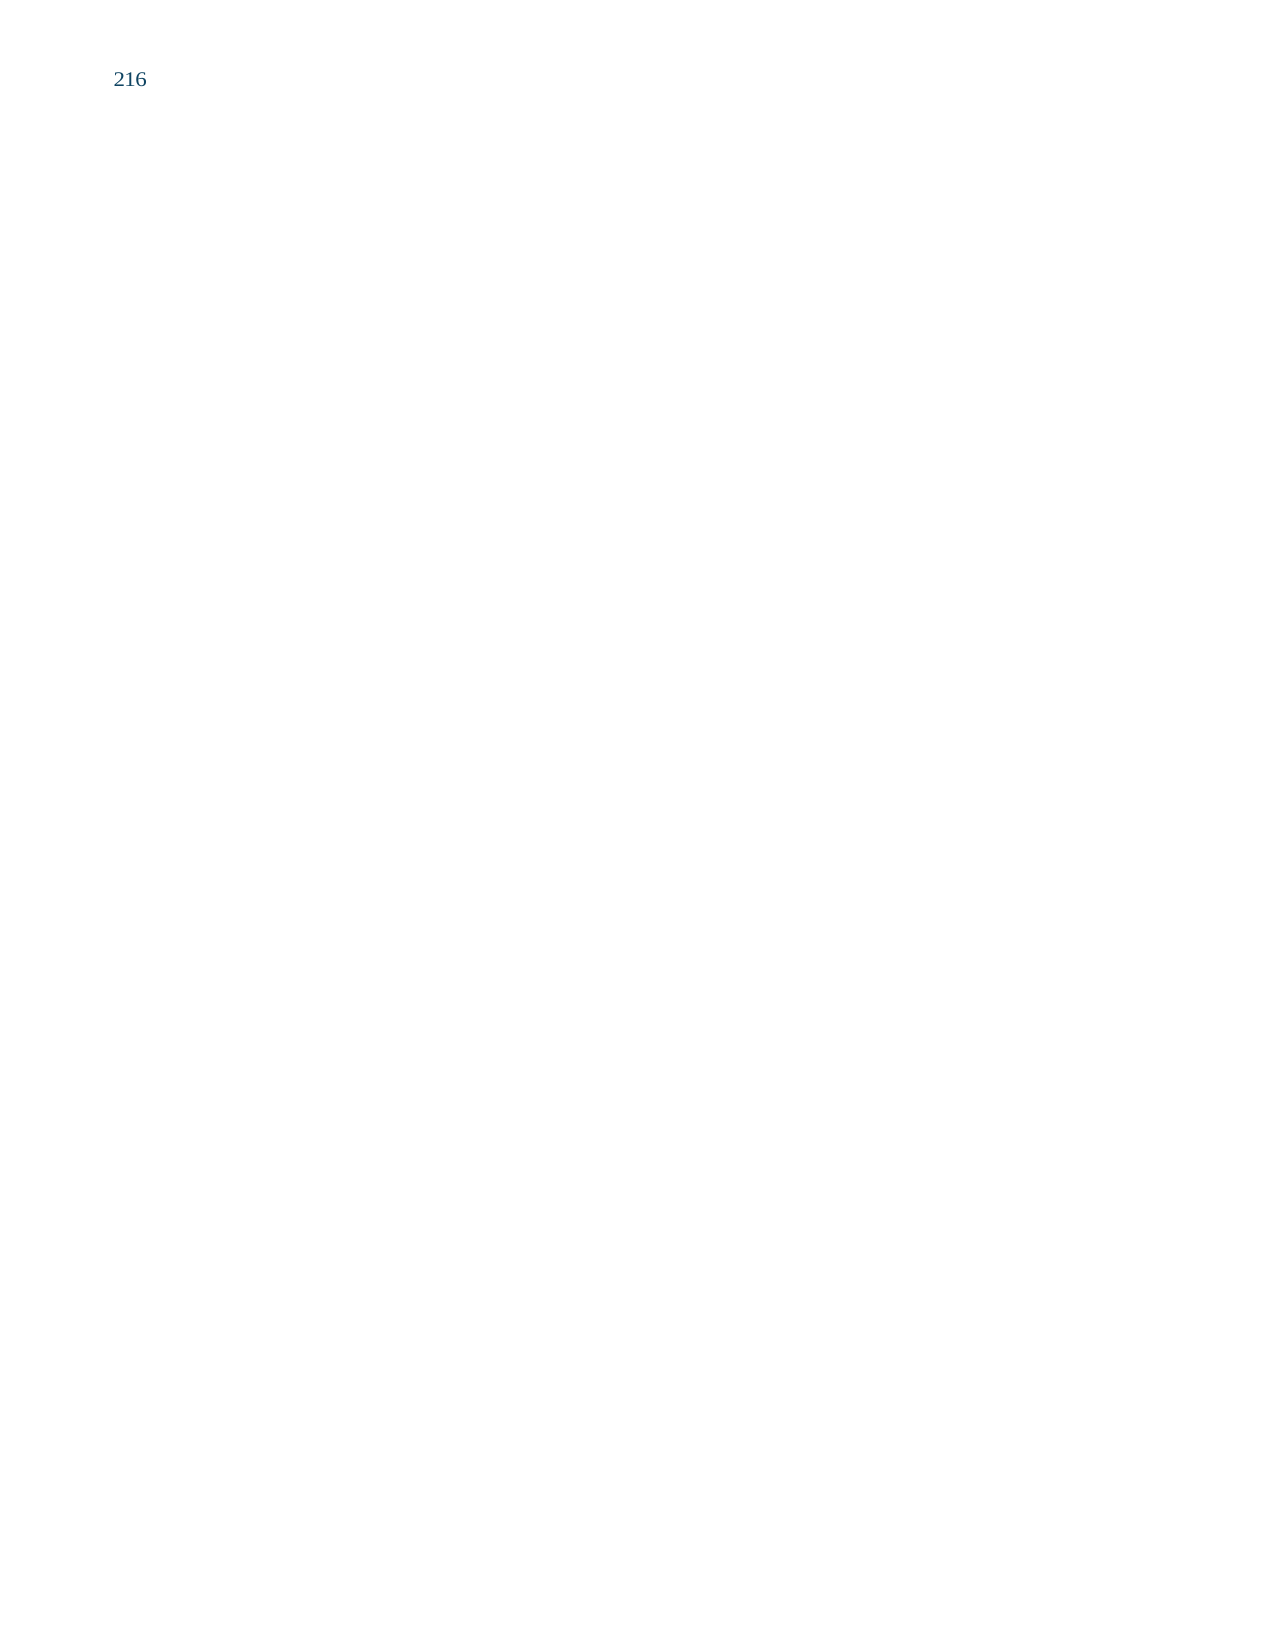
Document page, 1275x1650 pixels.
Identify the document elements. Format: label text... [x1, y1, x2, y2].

text 216 [113, 67, 1275, 91]
